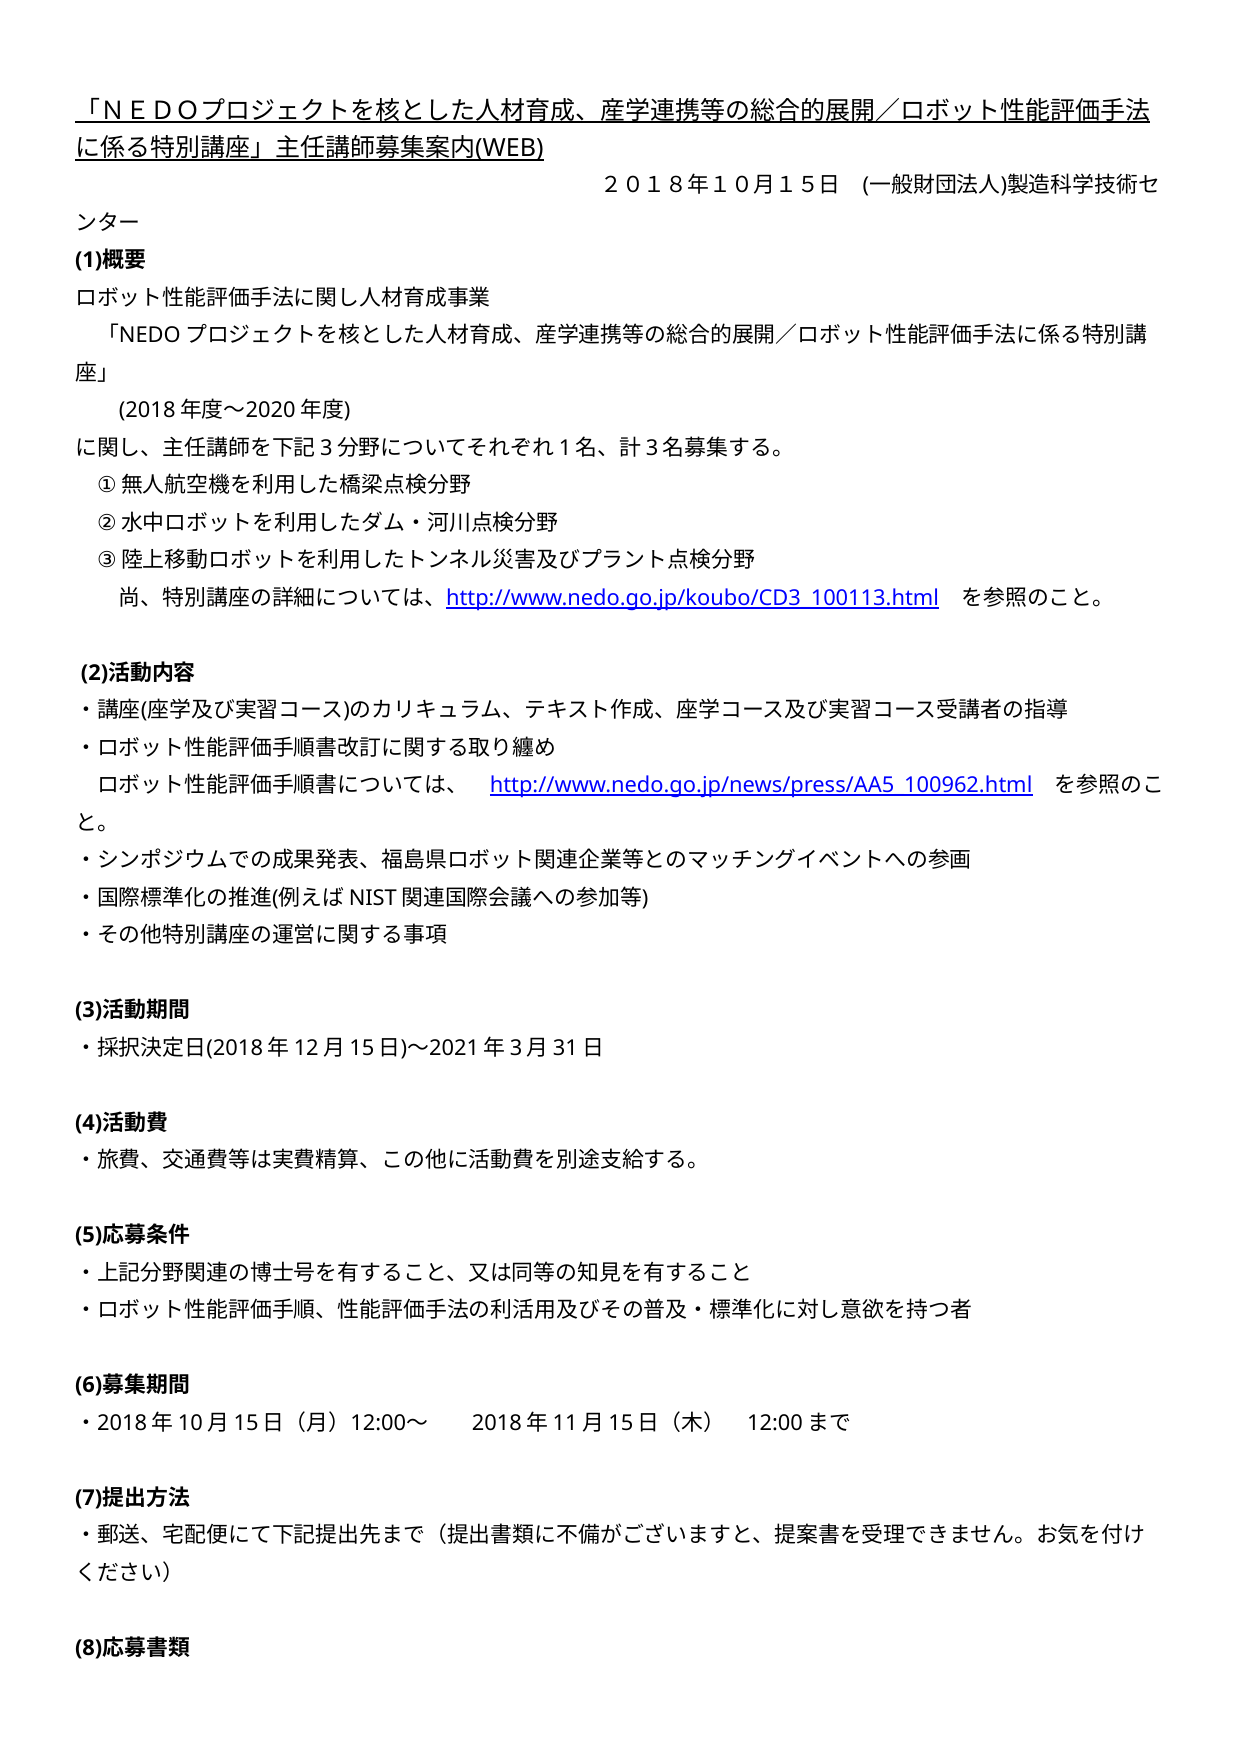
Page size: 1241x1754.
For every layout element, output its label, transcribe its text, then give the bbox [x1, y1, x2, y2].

text (6)募集期間 [75, 1364, 1165, 1402]
text (8)応募書類 [75, 1627, 1165, 1664]
text に関し、主任講師を下記3分野についてそれぞれ1名、計3名募集する。 [75, 427, 1165, 464]
text ・旅費、交通費等は実費精算、この他に活動費を別途支給する。 [75, 1139, 1165, 1177]
text (4)活動費 [75, 1102, 1165, 1139]
text (1)概要 [75, 239, 1165, 277]
text 尚、特別講座の詳細については、http://www.nedo.go.jp/koubo/CD3_100113.html を参照のこと。 [75, 577, 1165, 614]
text (2)活動内容 [75, 652, 1165, 689]
text ・シンポジウムでの成果発表、福島県ロボット関連企業等とのマッチングイベントへの参画 [75, 839, 1165, 877]
text ・郵送、宅配便にて下記提出先まで（提出書類に不備がございますと、提案書を受理できません。お気を付けください） [75, 1514, 1165, 1589]
text ③陸上移動ロボットを利用したトンネル災害及びプラント点検分野 [75, 539, 1165, 577]
text (2018年度～2020年度) [75, 389, 1165, 427]
text ・ロボット性能評価手順書改訂に関する取り纏め [75, 727, 1165, 764]
text ・採択決定日(2018年12月15日)～2021年3月31日 [75, 1027, 1165, 1064]
text ・講座(座学及び実習コース)のカリキュラム、テキスト作成、座学コース及び実習コース受講者の指導 [75, 689, 1165, 727]
text ２０１８年１０月１５日 (一般財団法人)製造科学技術センター [75, 164, 1165, 239]
text ・ロボット性能評価手順、性能評価手法の利活用及びその普及・標準化に対し意欲を持つ者 [75, 1289, 1165, 1327]
text ・国際標準化の推進(例えばNIST関連国際会議への参加等) [75, 877, 1165, 914]
text (5)応募条件 [75, 1214, 1165, 1252]
text ①無人航空機を利用した橋梁点検分野 [75, 464, 1165, 502]
text (3)活動期間 [75, 989, 1165, 1027]
text 「NEDOプロジェクトを核とした人材育成、産学連携等の総合的展開／ロボット性能評価手法に係る特別講座」 [75, 314, 1165, 389]
text ・2018年10月15日（月）12:00～ 2018年11月15日（木） 12:00まで [75, 1402, 1165, 1439]
text (7)提出方法 [75, 1477, 1165, 1514]
text 「ＮＥＤＯプロジェクトを核とした人材育成、産学連携等の総合的展開／ロボット性能評価手法に係る特別講座」主任講師募集案内(WEB) [75, 89, 1165, 164]
text ロボット性能評価手順書については、 http://www.nedo.go.jp/news/press/AA5_100962.html を参照のこと。 [75, 764, 1165, 839]
text ・上記分野関連の博士号を有すること、又は同等の知見を有すること [75, 1252, 1165, 1289]
text ②水中ロボットを利用したダム・河川点検分野 [75, 502, 1165, 539]
text ロボット性能評価手法に関し人材育成事業 [75, 277, 1165, 314]
text ・その他特別講座の運営に関する事項 [75, 914, 1165, 952]
